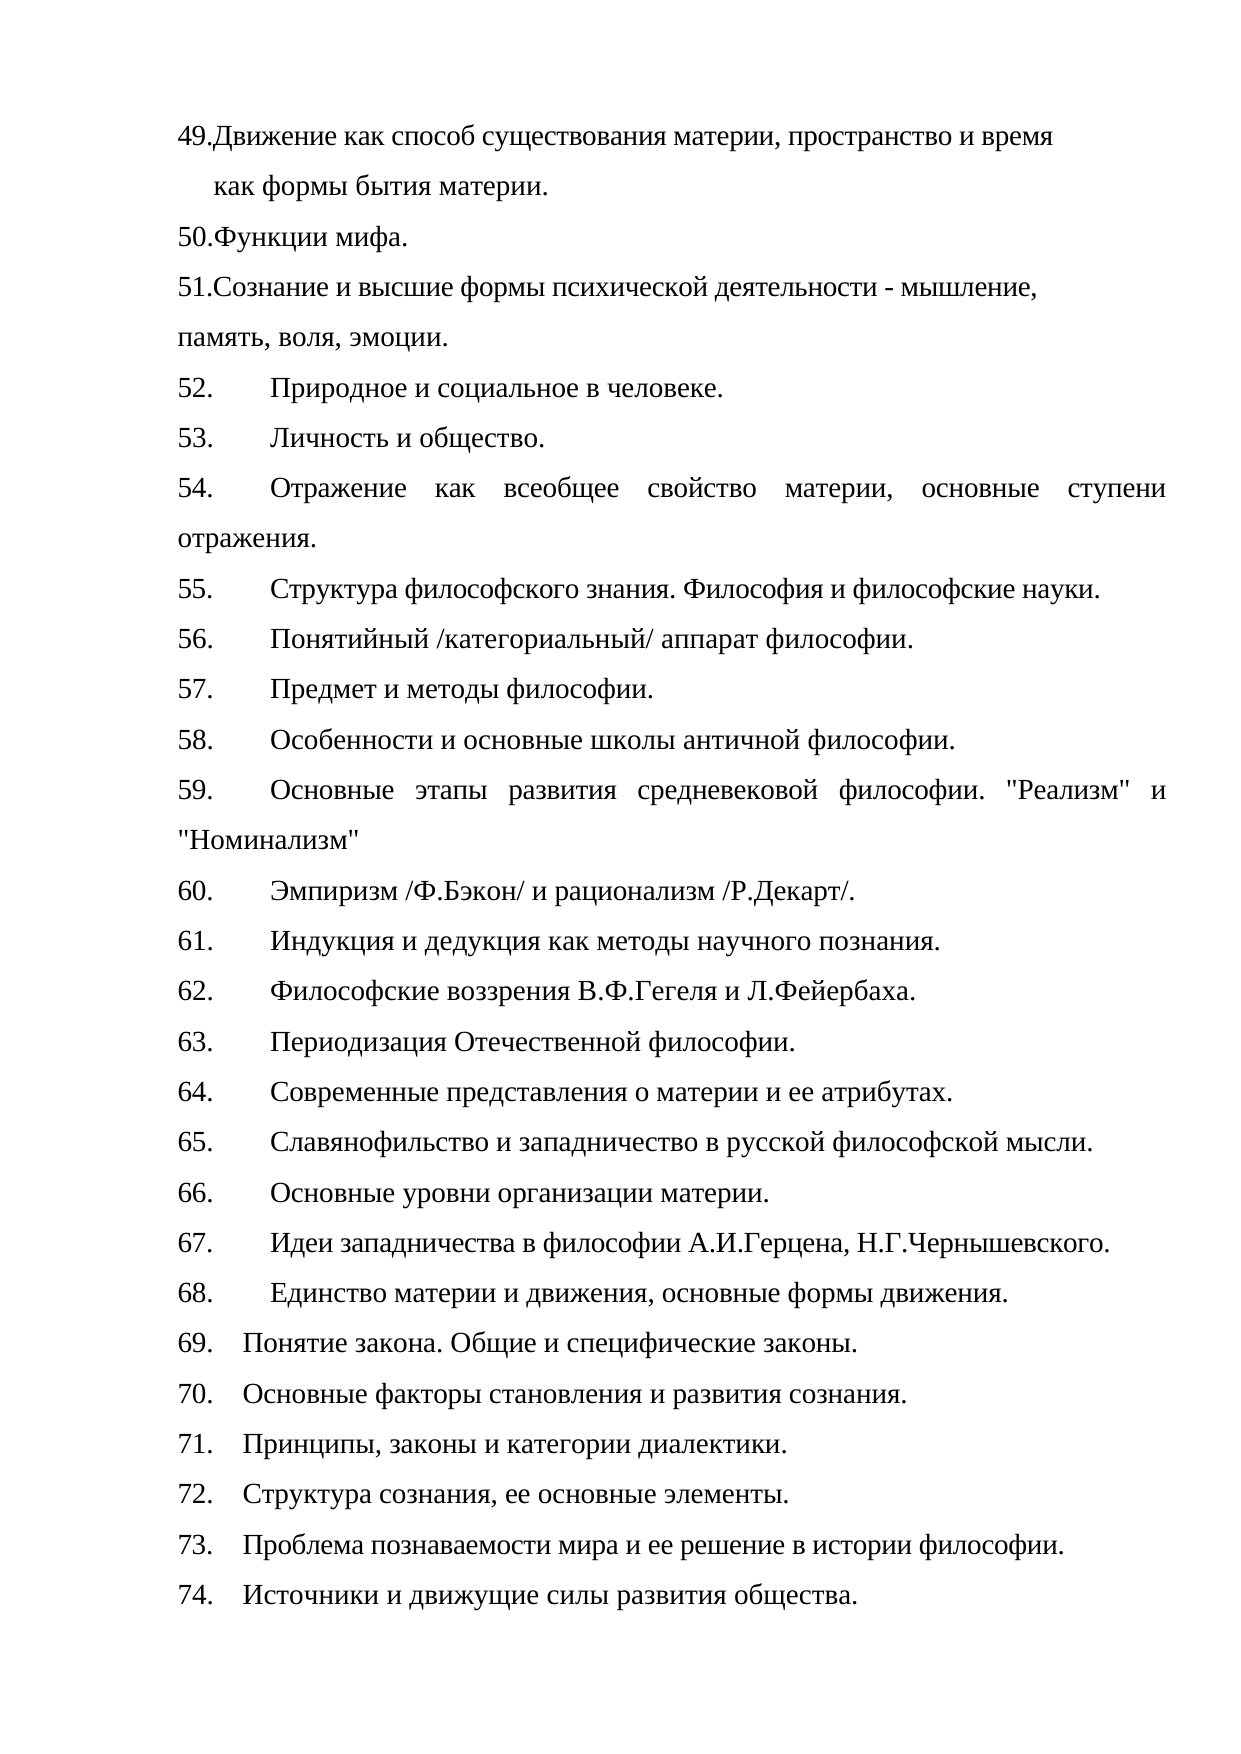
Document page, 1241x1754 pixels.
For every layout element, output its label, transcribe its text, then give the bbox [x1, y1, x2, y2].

text память, воля, эмоции. [177, 319, 1167, 353]
list Природное и социальное в человеке. [177, 370, 1167, 403]
list Эмпиризм /Ф.Бэкон/ и рационализм /Р.Декарт/. [177, 873, 1167, 906]
list Структура философского знания. Философия и философские науки. [177, 571, 1167, 604]
list Индукция и дедукция как методы научного познания. [177, 923, 1167, 957]
list Единство материи и движения, основные формы движения. [177, 1275, 1167, 1309]
list Славянофильство и западничество в русской философской мысли. [177, 1124, 1167, 1158]
list Отражение как всеобщее свойство материи, основные ступени отражения. [177, 470, 1167, 554]
list Основные этапы развития средневековой философии. "Реализм" и "Номинализм" [177, 772, 1167, 856]
list Понятийный /категориальный/ аппарат философии. [177, 621, 1167, 655]
list Принципы, законы и категории диалектики. [177, 1426, 1167, 1460]
list Проблема познаваемости мира и ее решение в истории философии. [177, 1527, 1167, 1560]
list Основные факторы становления и развития сознания. [177, 1376, 1167, 1409]
list Личность и общество. [177, 420, 1167, 453]
text 51.Сознание и высшие формы психической деятельности - мышление, [177, 269, 1167, 303]
list Периодизация Отечественной философии. [177, 1024, 1167, 1057]
list Особенности и основные школы античной философии. [177, 722, 1167, 755]
list Предмет и методы философии. [177, 672, 1167, 705]
list Основные уровни организации материи. [177, 1175, 1167, 1208]
text как формы бытия материи. [177, 168, 1167, 202]
list Современные представления о материи и ее атрибутах. [177, 1074, 1167, 1108]
text 49.Движение как способ существования материи, пространство и время [177, 118, 1167, 152]
text 50.Функции мифа. [177, 219, 1167, 252]
list Понятие закона. Общие и специфические законы. [177, 1326, 1167, 1359]
list Философские воззрения В.Ф.Гегеля и Л.Фейербаха. [177, 973, 1167, 1007]
list Идеи западничества в философии А.И.Герцена, Н.Г.Чернышевского. [177, 1225, 1167, 1258]
list Источники и движущие силы развития общества. [177, 1577, 1167, 1611]
list Структура сознания, ее основные элементы. [177, 1477, 1167, 1510]
